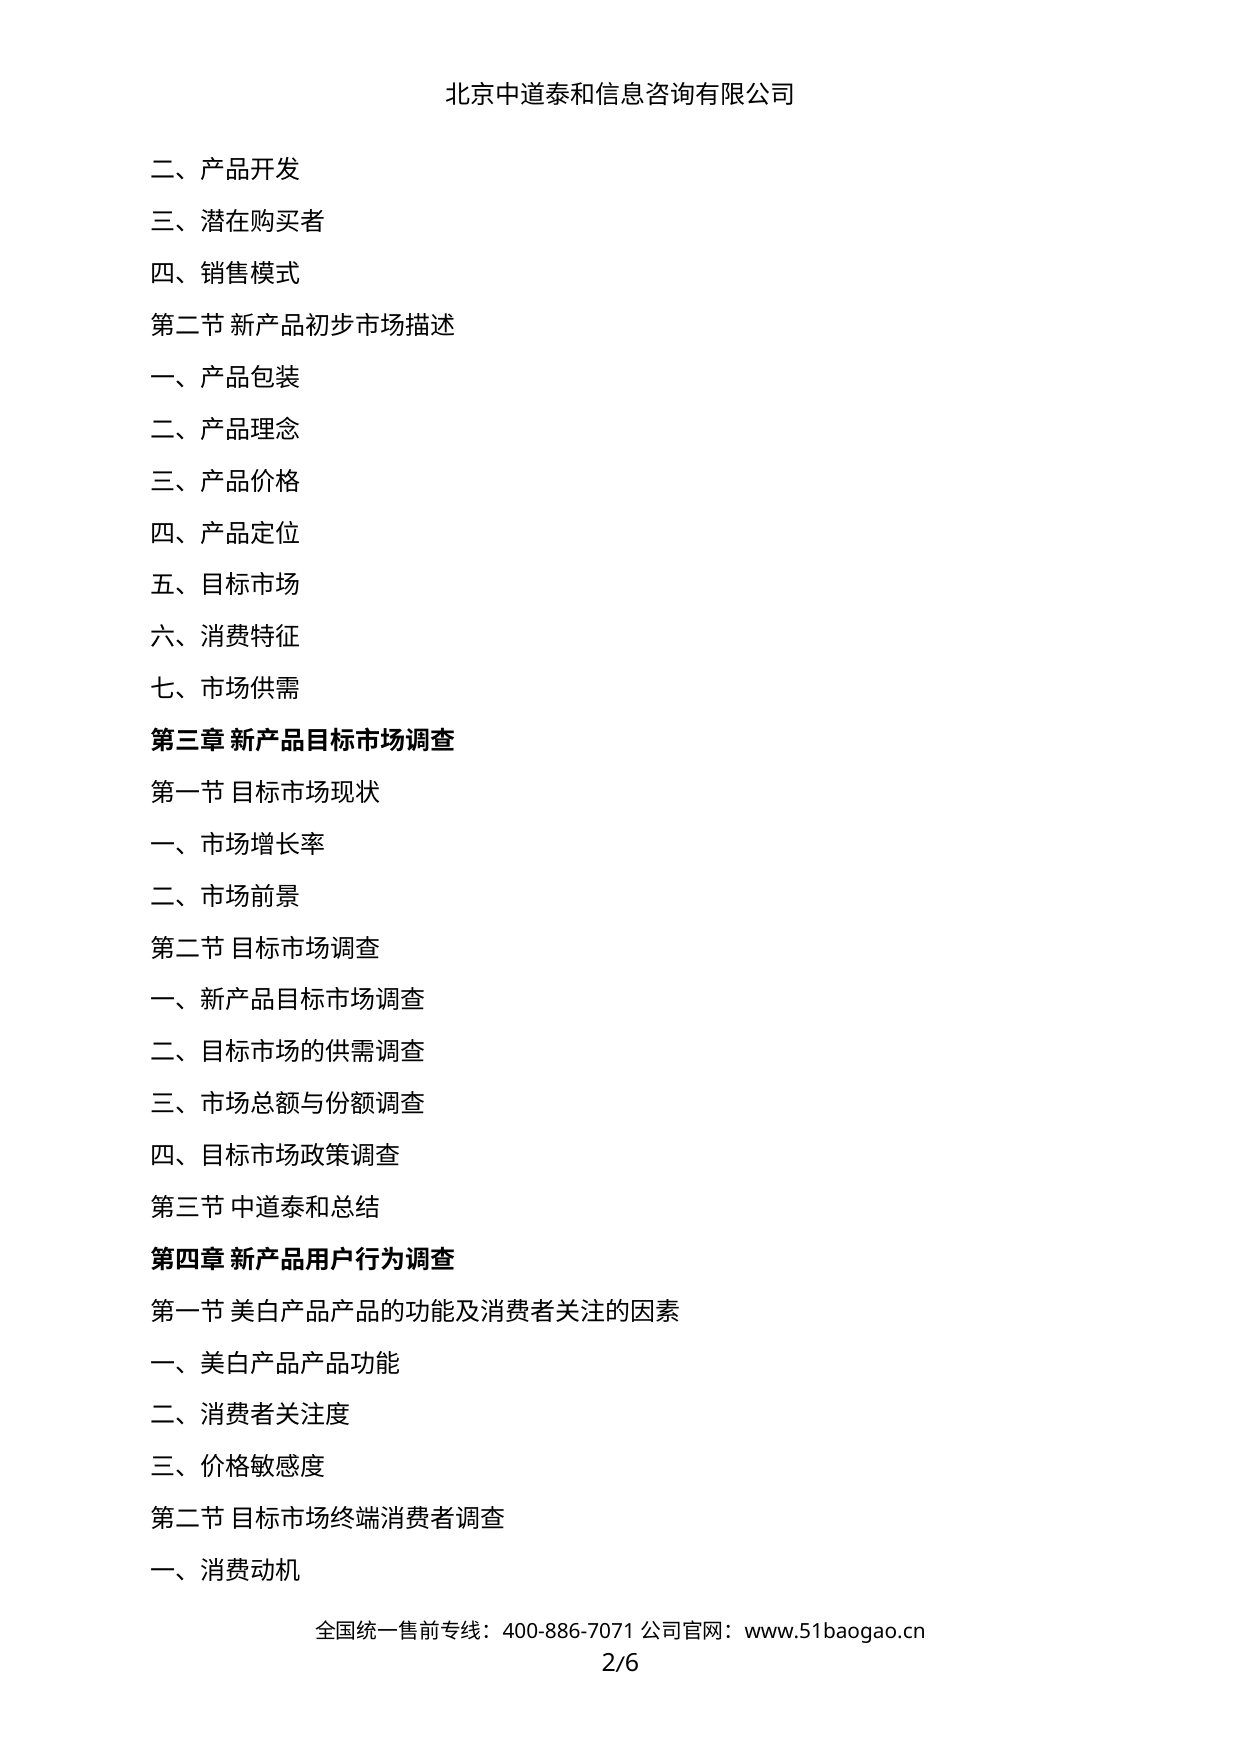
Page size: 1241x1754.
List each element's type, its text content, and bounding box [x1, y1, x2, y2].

text 第一节 目标市场现状 [150, 772, 1090, 809]
text 三、价格敏感度 [150, 1447, 1090, 1483]
text 一、新产品目标市场调查 [150, 980, 1090, 1016]
text 一、美白产品产品功能 [150, 1343, 1090, 1379]
text 三、潜在购买者 [150, 202, 1090, 238]
text 一、市场增长率 [150, 824, 1090, 861]
text 第三章 新产品目标市场调查 [150, 721, 1090, 757]
text 三、市场总额与份额调查 [150, 1084, 1090, 1120]
text 第三节 中道泰和总结 [150, 1187, 1090, 1224]
text 一、产品包装 [150, 357, 1090, 394]
text 一、消费动机 [150, 1551, 1090, 1587]
text 六、消费特征 [150, 617, 1090, 653]
text 第四章 新产品用户行为调查 [150, 1239, 1090, 1276]
text 二、消费者关注度 [150, 1395, 1090, 1431]
text 七、市场供需 [150, 669, 1090, 705]
text 四、目标市场政策调查 [150, 1136, 1090, 1172]
text 二、市场前景 [150, 876, 1090, 912]
text 第二节 目标市场终端消费者调查 [150, 1499, 1090, 1535]
text 五、目标市场 [150, 565, 1090, 601]
text 四、销售模式 [150, 254, 1090, 290]
text 二、产品理念 [150, 409, 1090, 446]
text 第二节 新产品初步市场描述 [150, 306, 1090, 342]
text 第二节 目标市场调查 [150, 928, 1090, 964]
text 第一节 美白产品产品的功能及消费者关注的因素 [150, 1291, 1090, 1327]
text 二、产品开发 [150, 150, 1090, 186]
text 二、目标市场的供需调查 [150, 1032, 1090, 1068]
text 三、产品价格 [150, 461, 1090, 497]
text 四、产品定位 [150, 513, 1090, 549]
